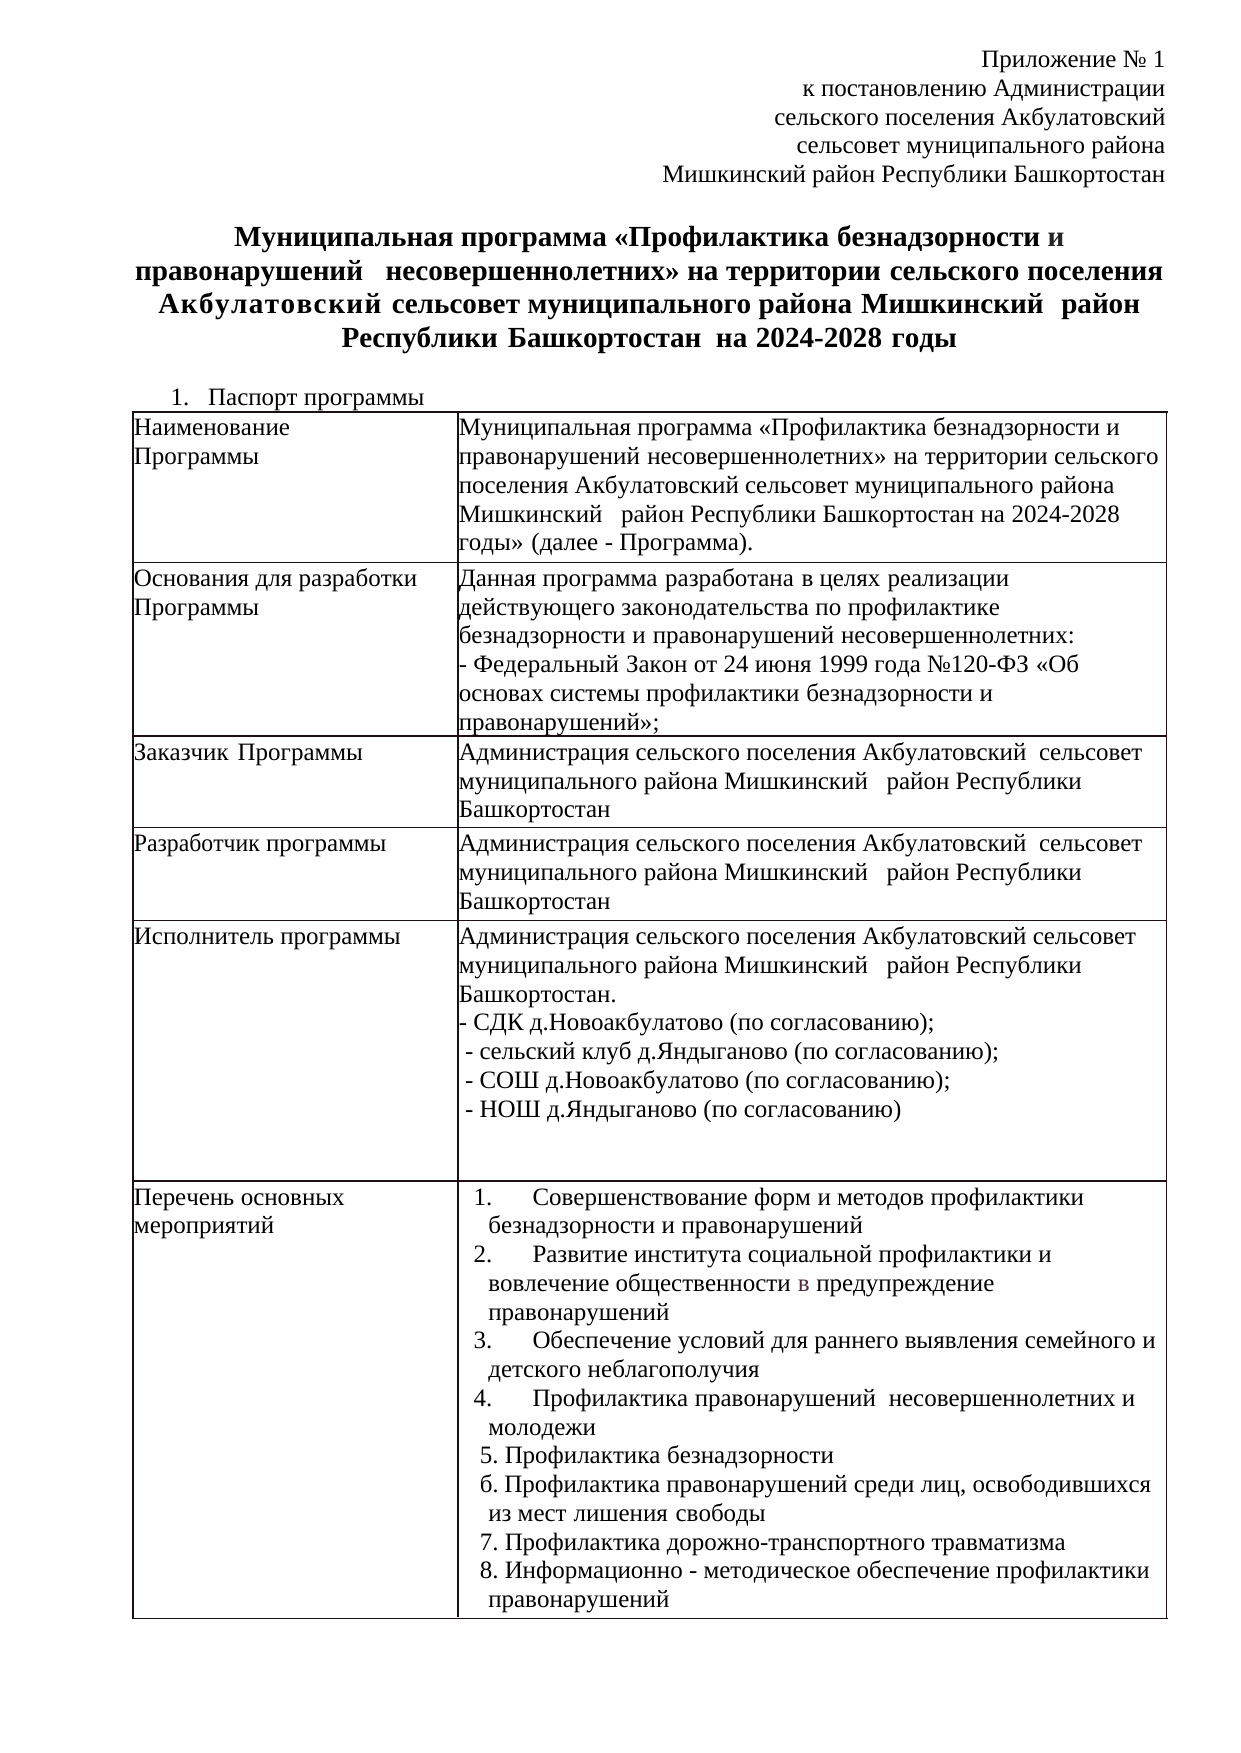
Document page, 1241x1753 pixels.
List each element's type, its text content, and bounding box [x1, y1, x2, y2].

table_cell Администрация сельского поселения Акбулатовский сельсовет муниципального района Мишкинский район Республики Башкортостан. - СДК д.Новоакбулатово (по согласованию); - сельский клуб д.Яндыганово (по согласованию); - СОШ д.Новоакбулатово (по согласованию); - НОШ д.Яндыганово (по согласованию) [459, 921, 1166, 1180]
subtitle сельсовет муниципального района Мишкинский район Республики Башкортостан [133, 131, 1165, 188]
subtitle к постановлению Администрации [133, 73, 1165, 102]
table_cell Основания для разработки Программы [134, 563, 457, 735]
subtitle Паспорт программы [170, 382, 1165, 411]
table_header Муниципальная программа «Профилактика безнадзорности и правонарушений несовершеннолетних» на территории сельского поселения Акбулатовский сельсовет муниципального района Мишкинский район Республики Башкортостан на 2024-2028 годы» (далее - Программа). [459, 413, 1166, 561]
table_header Наименование Программы [134, 413, 457, 561]
subtitle Приложение № 1 [133, 44, 1165, 73]
table_cell Данная программа разработана в целях реализации действующего законодательства по профилактике безнадзорности и правонарушений несовершеннолетних: - Федеральный Закон от 24 июня 1999 года №120-ФЗ «Об основах системы профилактики безнадзорности и правонарушений»; [459, 563, 1166, 735]
table_cell Разработчик программы [134, 828, 457, 920]
table_cell Перечень основных мероприятий [134, 1182, 457, 1617]
table_cell Администрация сельского поселения Акбулатовский сельсовет муниципального района Мишкинский район Республики Башкортостан [459, 737, 1166, 827]
table_cell Исполнитель программы [134, 921, 457, 1180]
subtitle Муниципальная программа «Профилактика безнадзорности и правонарушений несовершеннолетних» на территории сельского поселения Акбулатовский сельсовет муниципального района Мишкинский район Республики Башкортостан на 2024-2028 годы [133, 219, 1165, 353]
table_cell Совершенствование форм и методов профилактики безнадзорности и правонарушений Развитие института социальной профилактики и вовлечение общественности в предупреждение правонарушений Обеспечение условий для раннего выявления семейного и детского неблагополучия Профилактика правонарушений несовершеннолетних и молодежи 5. Профилактика безнадзорности б. Профилактика правонарушений среди лиц, освободившихся из мест лишения свободы 7. Профилактика дорожно-транспортного травматизма 8. Информационно - методическое обеспечение профилактики правонарушений [459, 1182, 1166, 1617]
subtitle сельского поселения Акбулатовский [133, 102, 1165, 131]
table_cell Администрация сельского поселения Акбулатовский сельсовет муниципального района Мишкинский район Республики Башкортостан [459, 828, 1166, 920]
table_cell Заказчик Программы [134, 737, 457, 827]
